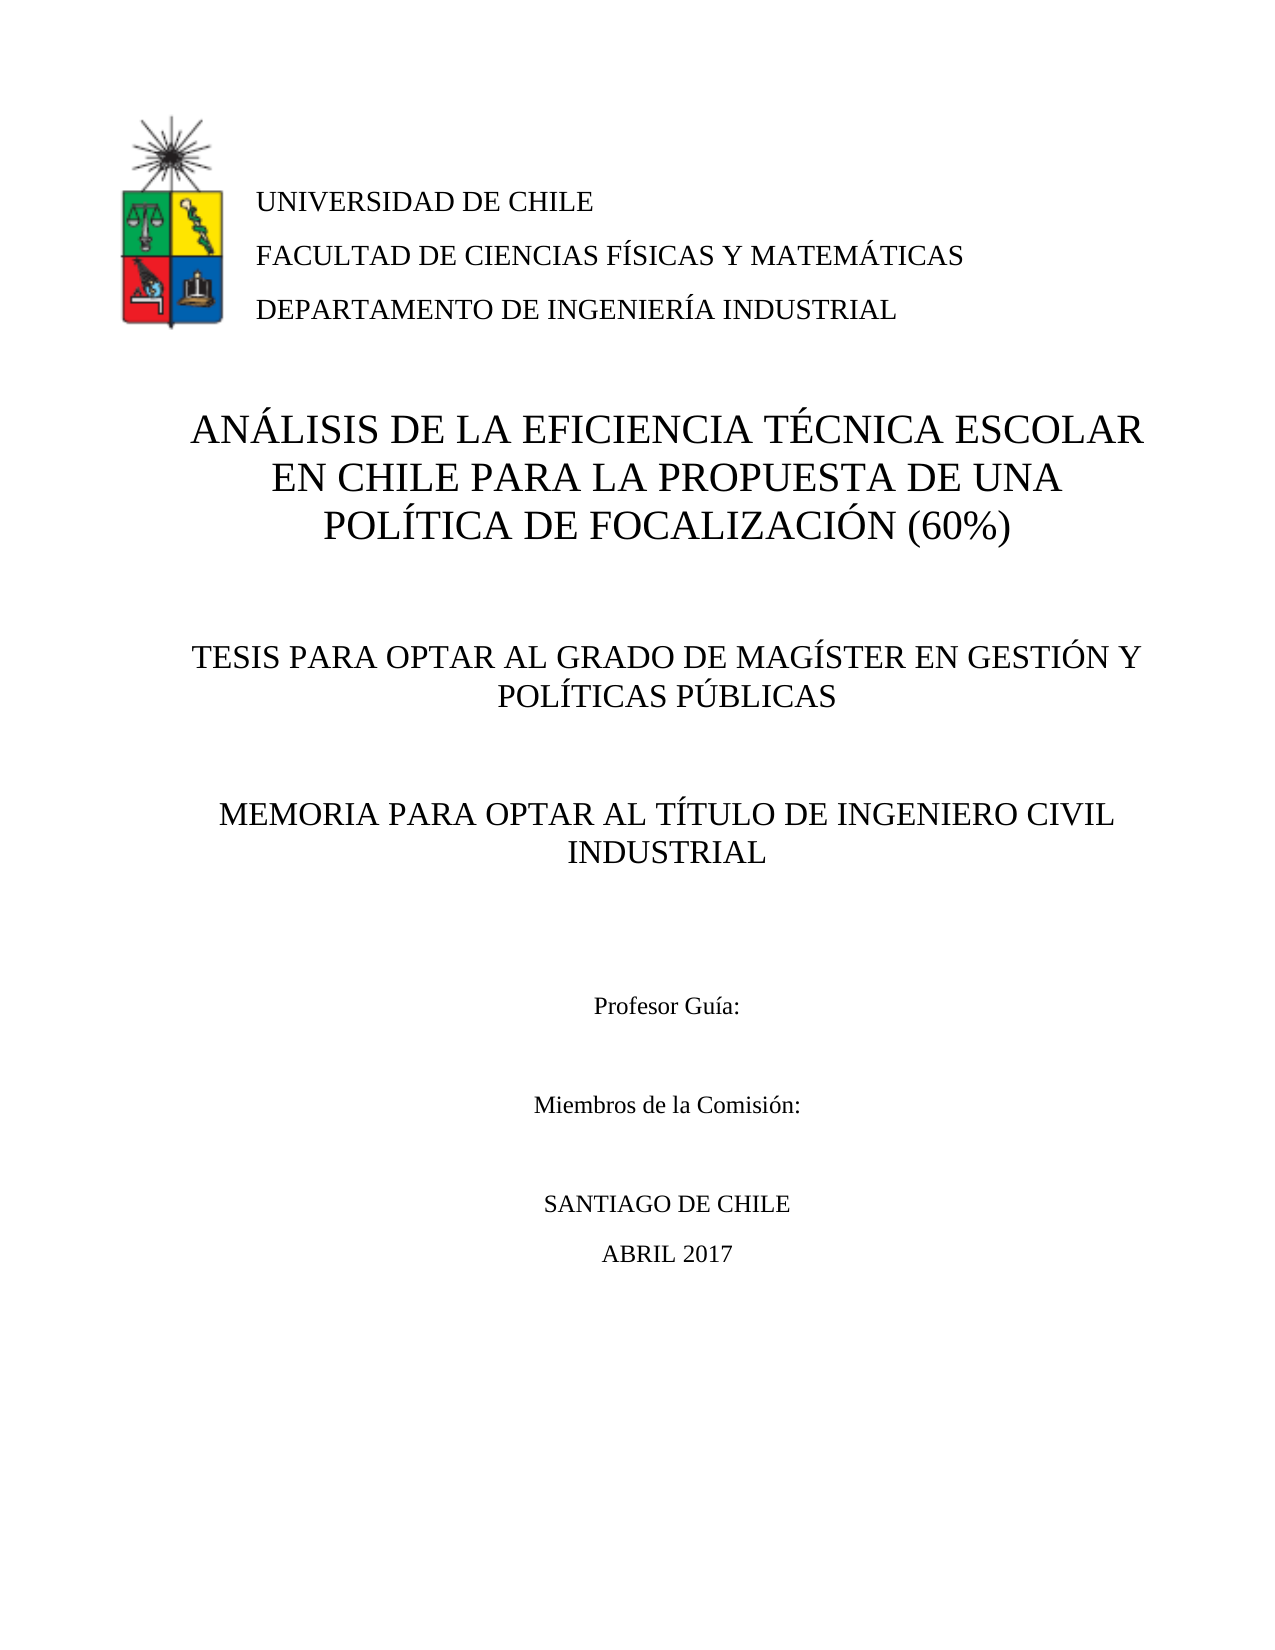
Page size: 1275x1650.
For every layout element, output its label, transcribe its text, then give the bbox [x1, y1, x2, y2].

picture [101, 102, 234, 337]
text ABRIL 2017 [177, 1239, 1157, 1268]
text Miembros de la Comisión: [177, 1090, 1157, 1119]
text MEMORIA PARA OPTAR AL TÍTULO DE INGENIERO CIVIL INDUSTRIAL [177, 794, 1157, 871]
text ANÁLISIS DE LA EFICIENCIA TÉCNICA ESCOLAR EN CHILE PARA LA PROPUESTA DE UNA POLÍTICA DE FOCALIZACIÓN (60%) [177, 404, 1157, 548]
text TESIS PARA OPTAR AL GRADO DE MAGÍSTER EN GESTIÓN Y POLÍTICAS PÚBLICAS [177, 638, 1157, 714]
text SANTIAGO DE CHILE [177, 1189, 1157, 1218]
text Profesor Guía: [177, 991, 1157, 1020]
table_header UNIVERSIDAD DE CHILE [244, 163, 1090, 217]
table_cell FACULTAD DE CIENCIAS FÍSICAS Y MATEMÁTICAS [244, 217, 1090, 272]
table_cell DEPARTAMENTO DE INGENIERÍA INDUSTRIAL [244, 272, 1090, 326]
